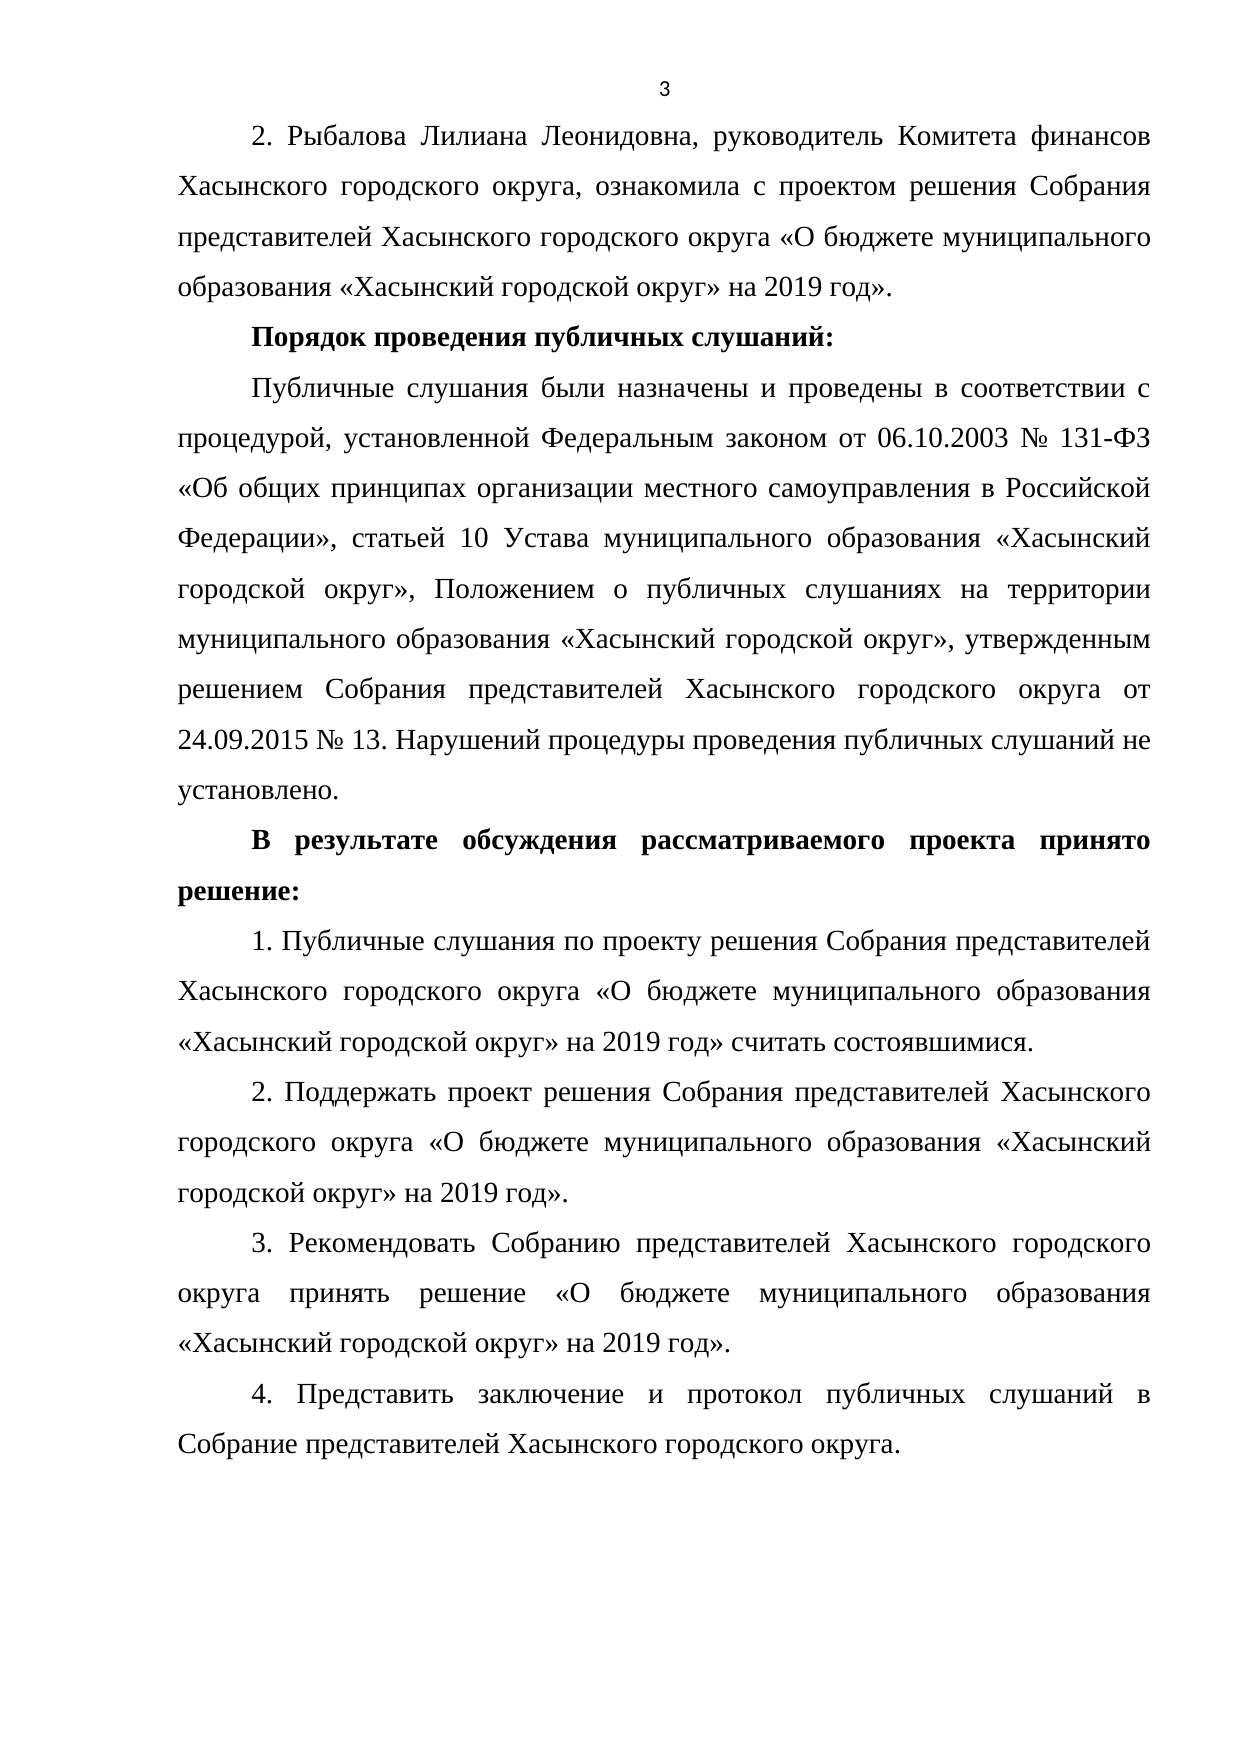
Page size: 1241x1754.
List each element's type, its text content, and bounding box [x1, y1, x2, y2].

text Порядок проведения публичных слушаний: [177, 319, 1152, 353]
text 2. Поддержать проект решения Собрания представителей Хасынского городского округа «О бюджете муниципального образования «Хасынский городской округ» на 2019 год». [177, 1074, 1152, 1208]
text 4. Представить заключение и протокол публичных слушаний в Собрание представителей Хасынского городского округа. [177, 1376, 1152, 1460]
text 1. Публичные слушания по проекту решения Собрания представителей Хасынского городского округа «О бюджете муниципального образования «Хасынский городской округ» на 2019 год» считать состоявшимися. [177, 923, 1152, 1057]
text Публичные слушания были назначены и проведены в соответствии с процедурой, установленной Федеральным законом от 06.10.2003 № 131-ФЗ «Об общих принципах организации местного самоуправления в Российской Федерации», статьей 10 Устава муниципального образования «Хасынский городской округ», Положением о публичных слушаниях на территории муниципального образования «Хасынский городской округ», утвержденным решением Собрания представителей Хасынского городского округа от 24.09.2015 № 13. Нарушений процедуры проведения публичных слушаний не установлено. [177, 370, 1152, 806]
text В результате обсуждения рассматриваемого проекта принято решение: [177, 822, 1152, 906]
text 3. Рекомендовать Собранию представителей Хасынского городского округа принять решение «О бюджете муниципального образования «Хасынский городской округ» на 2019 год». [177, 1225, 1152, 1359]
text 2. Рыбалова Лилиана Леонидовна, руководитель Комитета финансов Хасынского городского округа, ознакомила с проектом решения Собрания представителей Хасынского городского округа «О бюджете муниципального образования «Хасынский городской округ» на 2019 год». [177, 118, 1152, 303]
